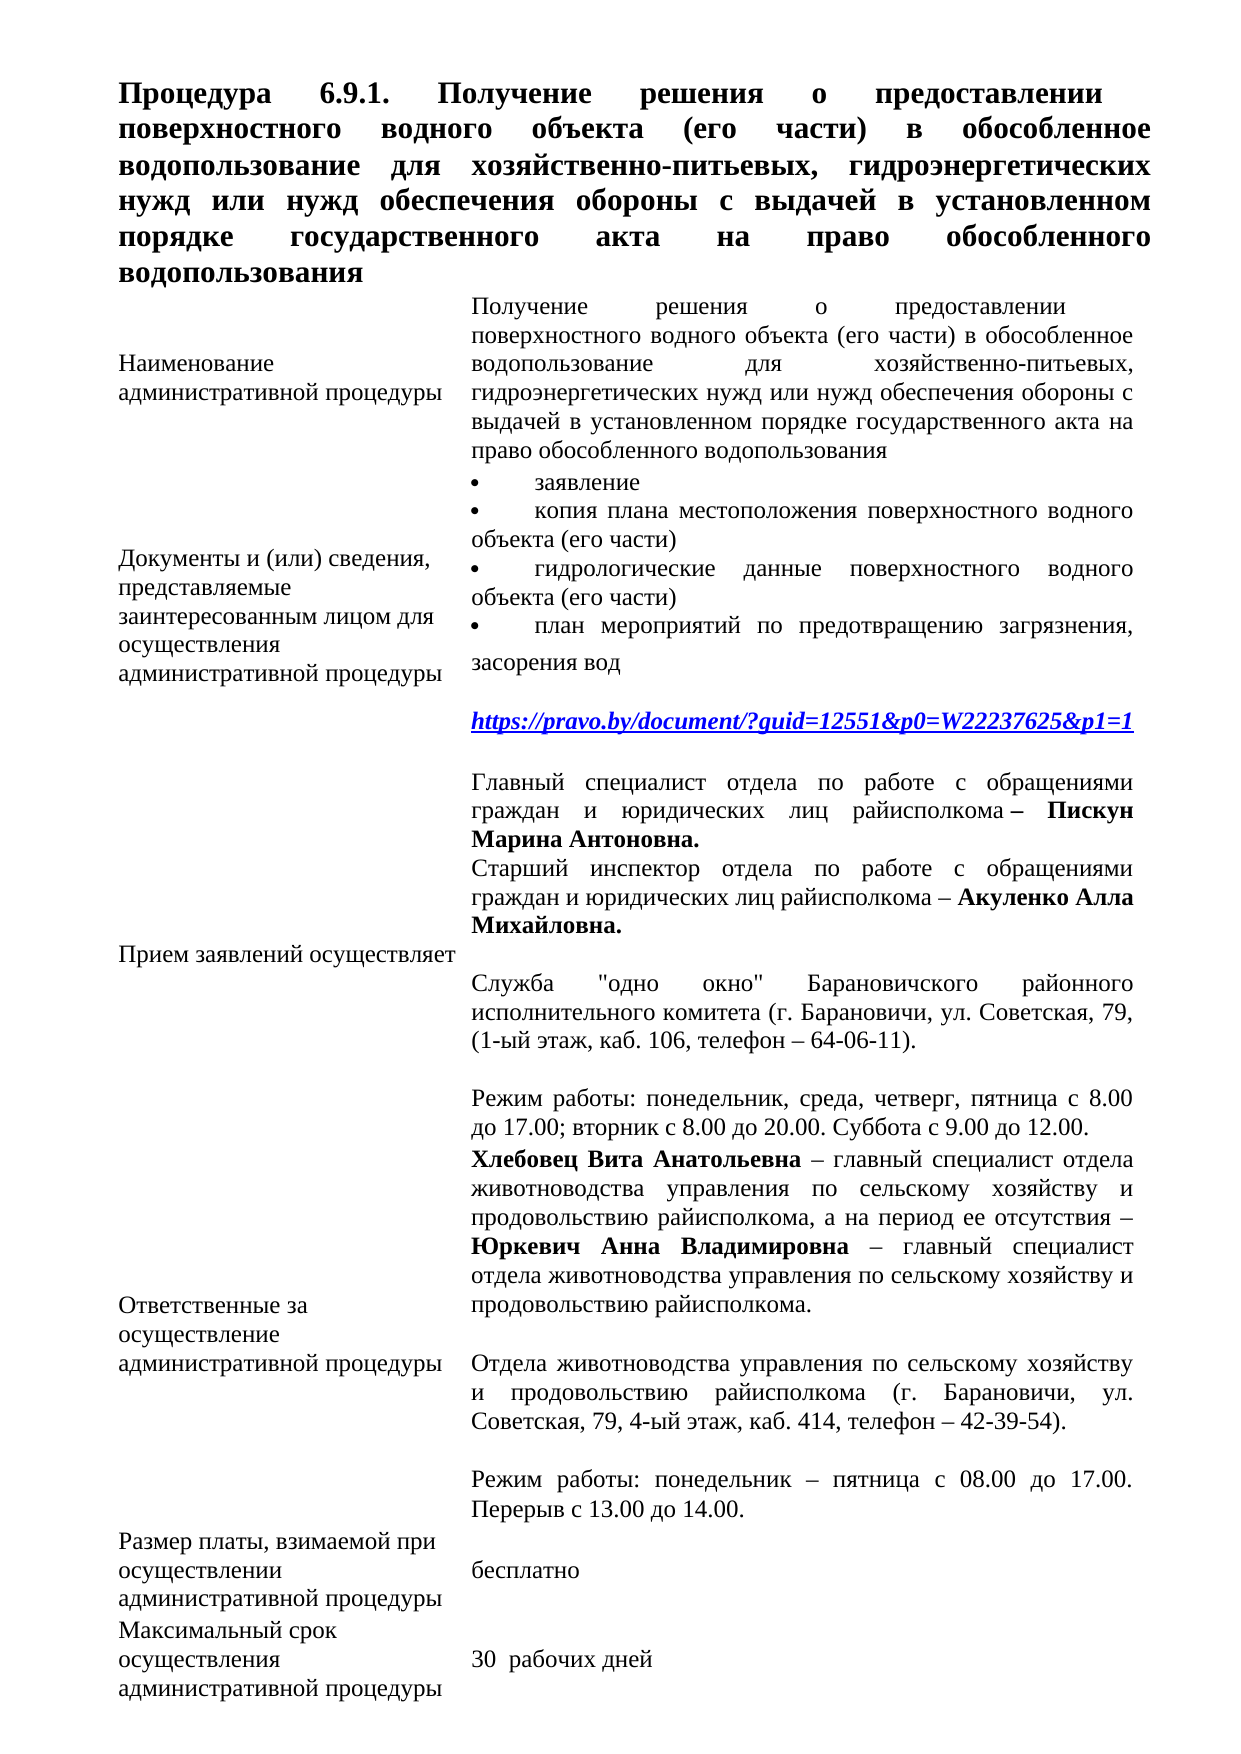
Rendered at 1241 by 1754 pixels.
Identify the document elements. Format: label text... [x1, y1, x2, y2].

table_header Получение решения о предоставлении поверхностного водного объекта (его части) в обособленное водопользование для хозяйственно-питьевых, гидроэнергетических нужд или нужд обеспечения обороны с выдачей в установленном порядке государственного акта на право обособленного водопользования [458, 290, 1150, 465]
table_header Наименование административной процедуры [117, 290, 458, 465]
text Процедура 6.9.1. Получение решения о предоставлении поверхностного водного объекта (его части) в обособленное водопользование для хозяйственно-питьевых, гидроэнергетических нужд или нужд обеспечения обороны с выдачей в установленном порядке государственного акта на право обособленного водопользования [118, 74, 1152, 289]
table_cell Ответственные за осуществление административной процедуры [117, 1142, 458, 1524]
table_cell бесплатно [458, 1525, 1150, 1614]
table_cell Документы и (или) сведения, представляемые заинтересованным лицом для осуществления административной процедуры [117, 465, 458, 765]
table_cell заявление копия плана местоположения поверхностного водного объекта (его части) гидрологические данные поверхностного водного объекта (его части) план мероприятий по предотвращению загрязнения, засорения вод https://pravo.by/document/?guid=12551&p0=W22237625&p1=1 [458, 465, 1150, 765]
table_cell Главный специалист отдела по работе с обращениями граждан и юридических лиц райисполкома – Пискун Марина Антоновна. Старший инспектор отдела по работе с обращениями граждан и юридических лиц райисполкома – Акуленко Алла Михайловна. Служба "одно окно" Барановичского районного исполнительного комитета (г. Барановичи, ул. Советская, 79, (1-ый этаж, каб. 106, телефон – 64-06-11). Режим работы: понедельник, среда, четверг, пятница с 8.00 до 17.00; вторник с 8.00 до 20.00. Суббота с 9.00 до 12.00. [458, 765, 1150, 1142]
table_cell Максимальный срок осуществления административной процедуры [117, 1614, 458, 1703]
table_cell Размер платы, взимаемой при осуществлении административной процедуры [117, 1525, 458, 1614]
table_cell Прием заявлений осуществляет [117, 765, 458, 1142]
table_cell 30 рабочих дней [458, 1614, 1150, 1703]
table_cell Хлебовец Вита Анатольевна – главный специалист отдела животноводства управления по сельскому хозяйству и продовольствию райисполкома, а на период ее отсутствия – Юркевич Анна Владимировна – главный специалист отдела животноводства управления по сельскому хозяйству и продовольствию райисполкома. Отдела животноводства управления по сельскому хозяйству и продовольствию райисполкома (г. Барановичи, ул. Советская, 79, 4-ый этаж, каб. 414, телефон – 42-39-54). Режим работы: понедельник – пятница с 08.00 до 17.00. Перерыв с 13.00 до 14.00. [458, 1142, 1150, 1524]
